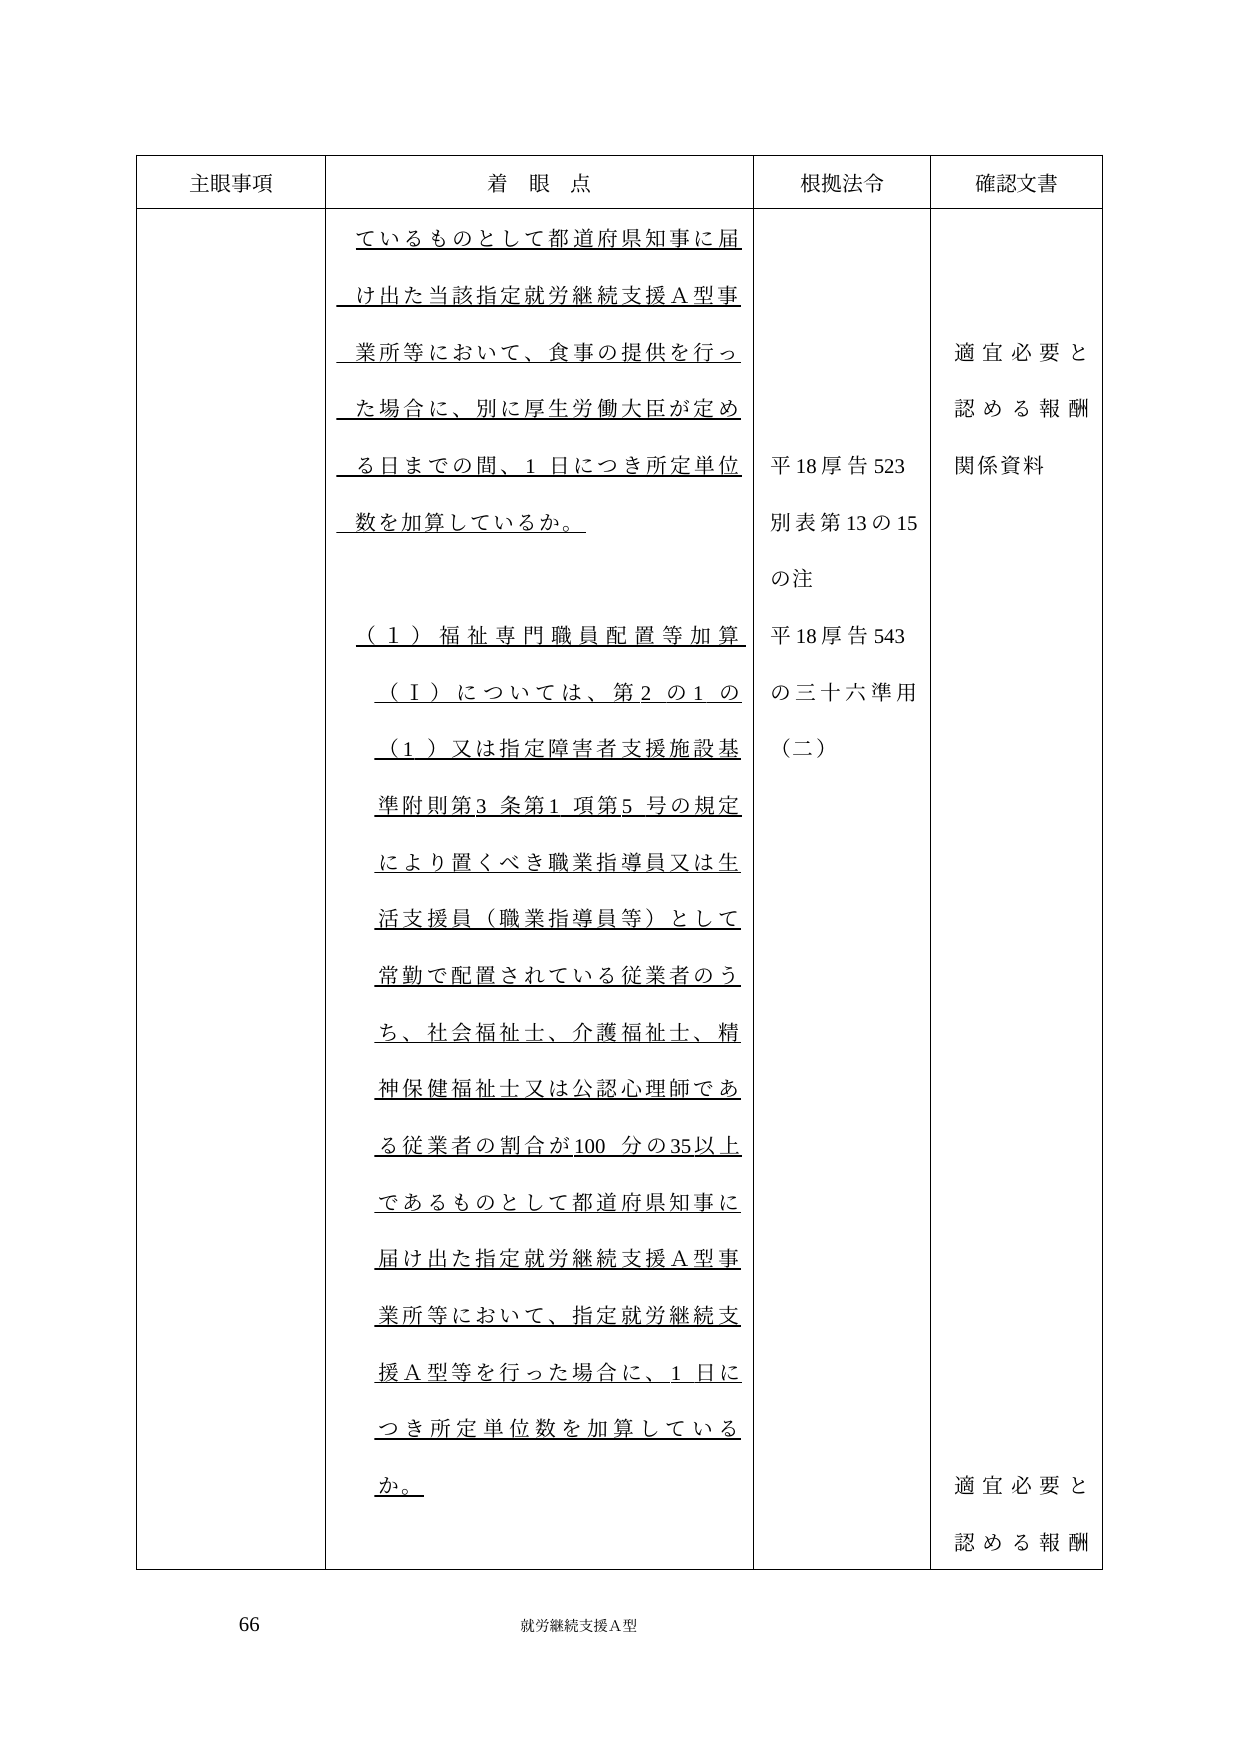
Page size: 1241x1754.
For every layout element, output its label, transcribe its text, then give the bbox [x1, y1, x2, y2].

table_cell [137, 209, 325, 1569]
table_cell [754, 209, 930, 1569]
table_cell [326, 209, 753, 1569]
table_header 着 眼 点 [326, 156, 753, 208]
table_header 確認文書 [931, 156, 1102, 208]
table_header 根拠法令 [754, 156, 930, 208]
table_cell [931, 209, 1102, 1569]
table_header 主眼事項 [137, 156, 325, 208]
